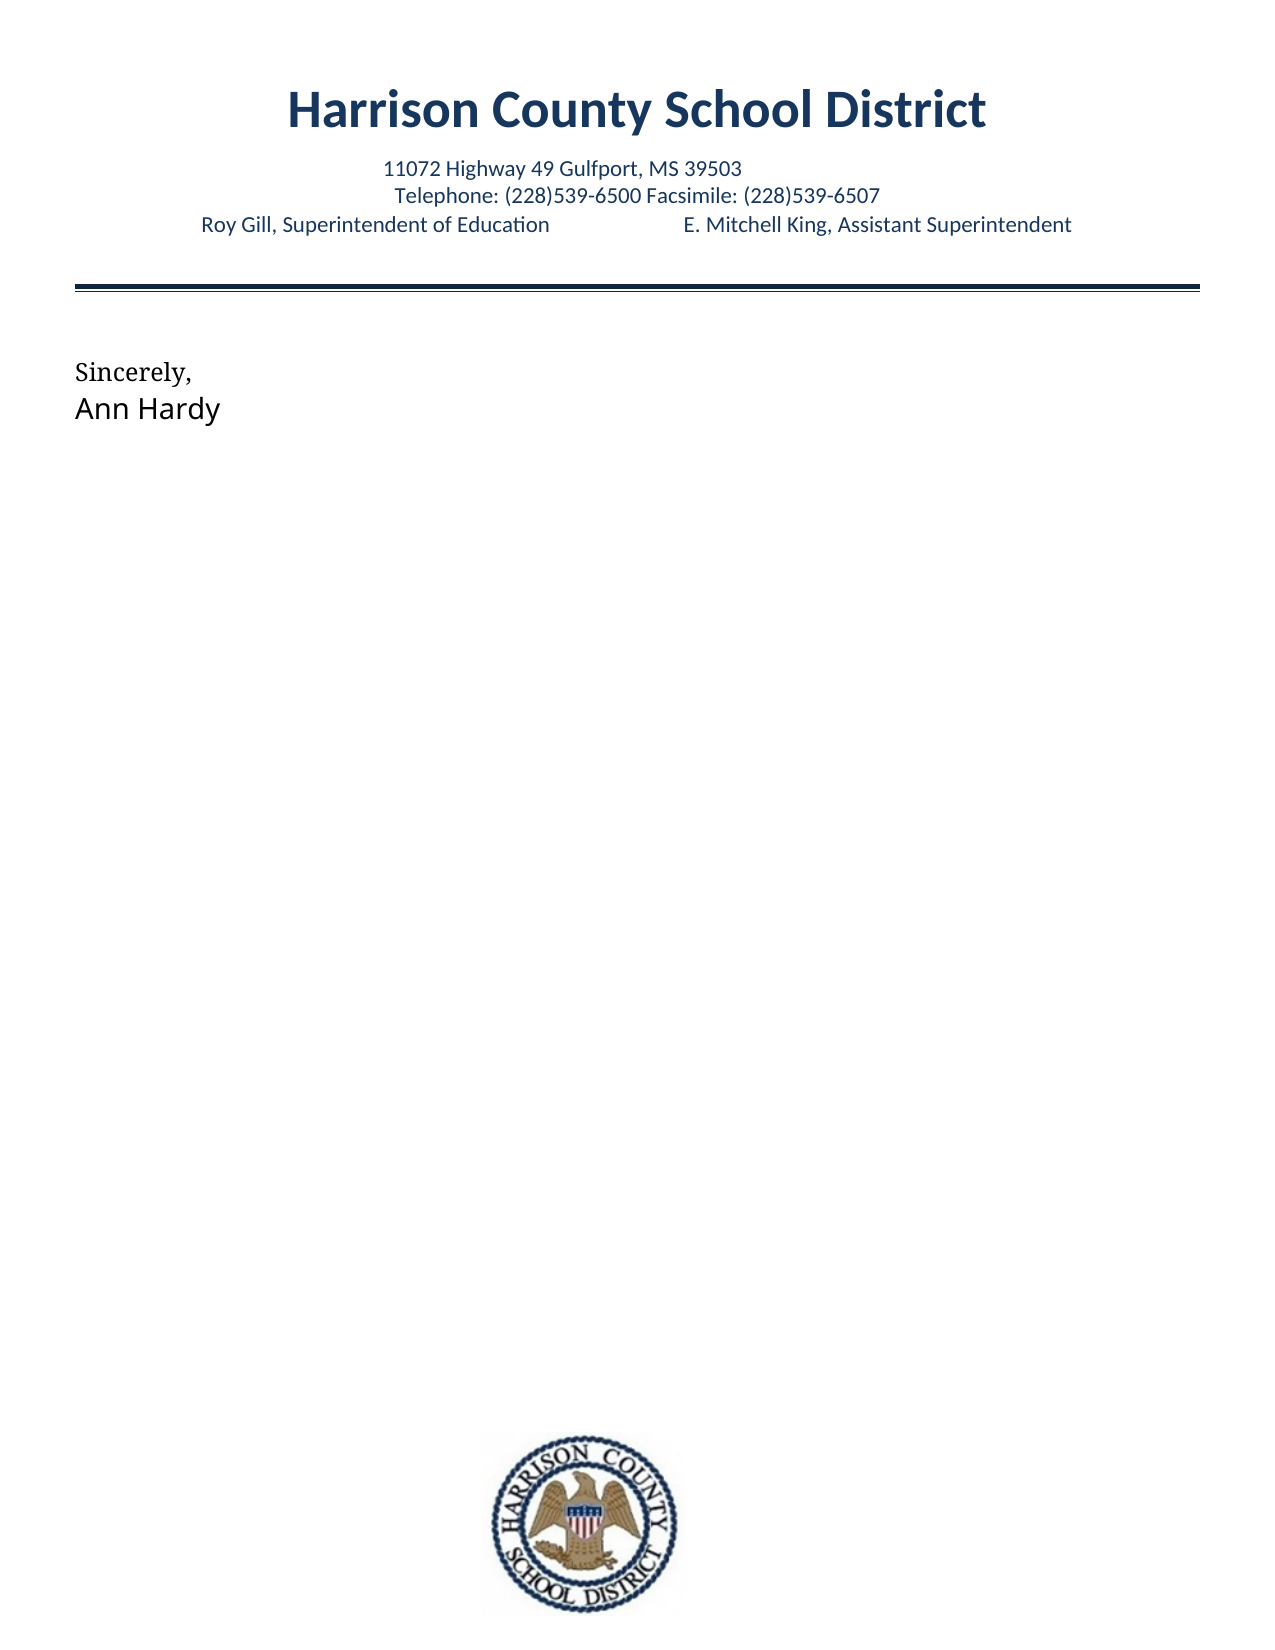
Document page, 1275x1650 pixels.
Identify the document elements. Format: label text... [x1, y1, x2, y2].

text Sincerely, [75, 354, 1200, 388]
text Ann Hardy [75, 388, 1200, 428]
picture [481, 1432, 687, 1616]
